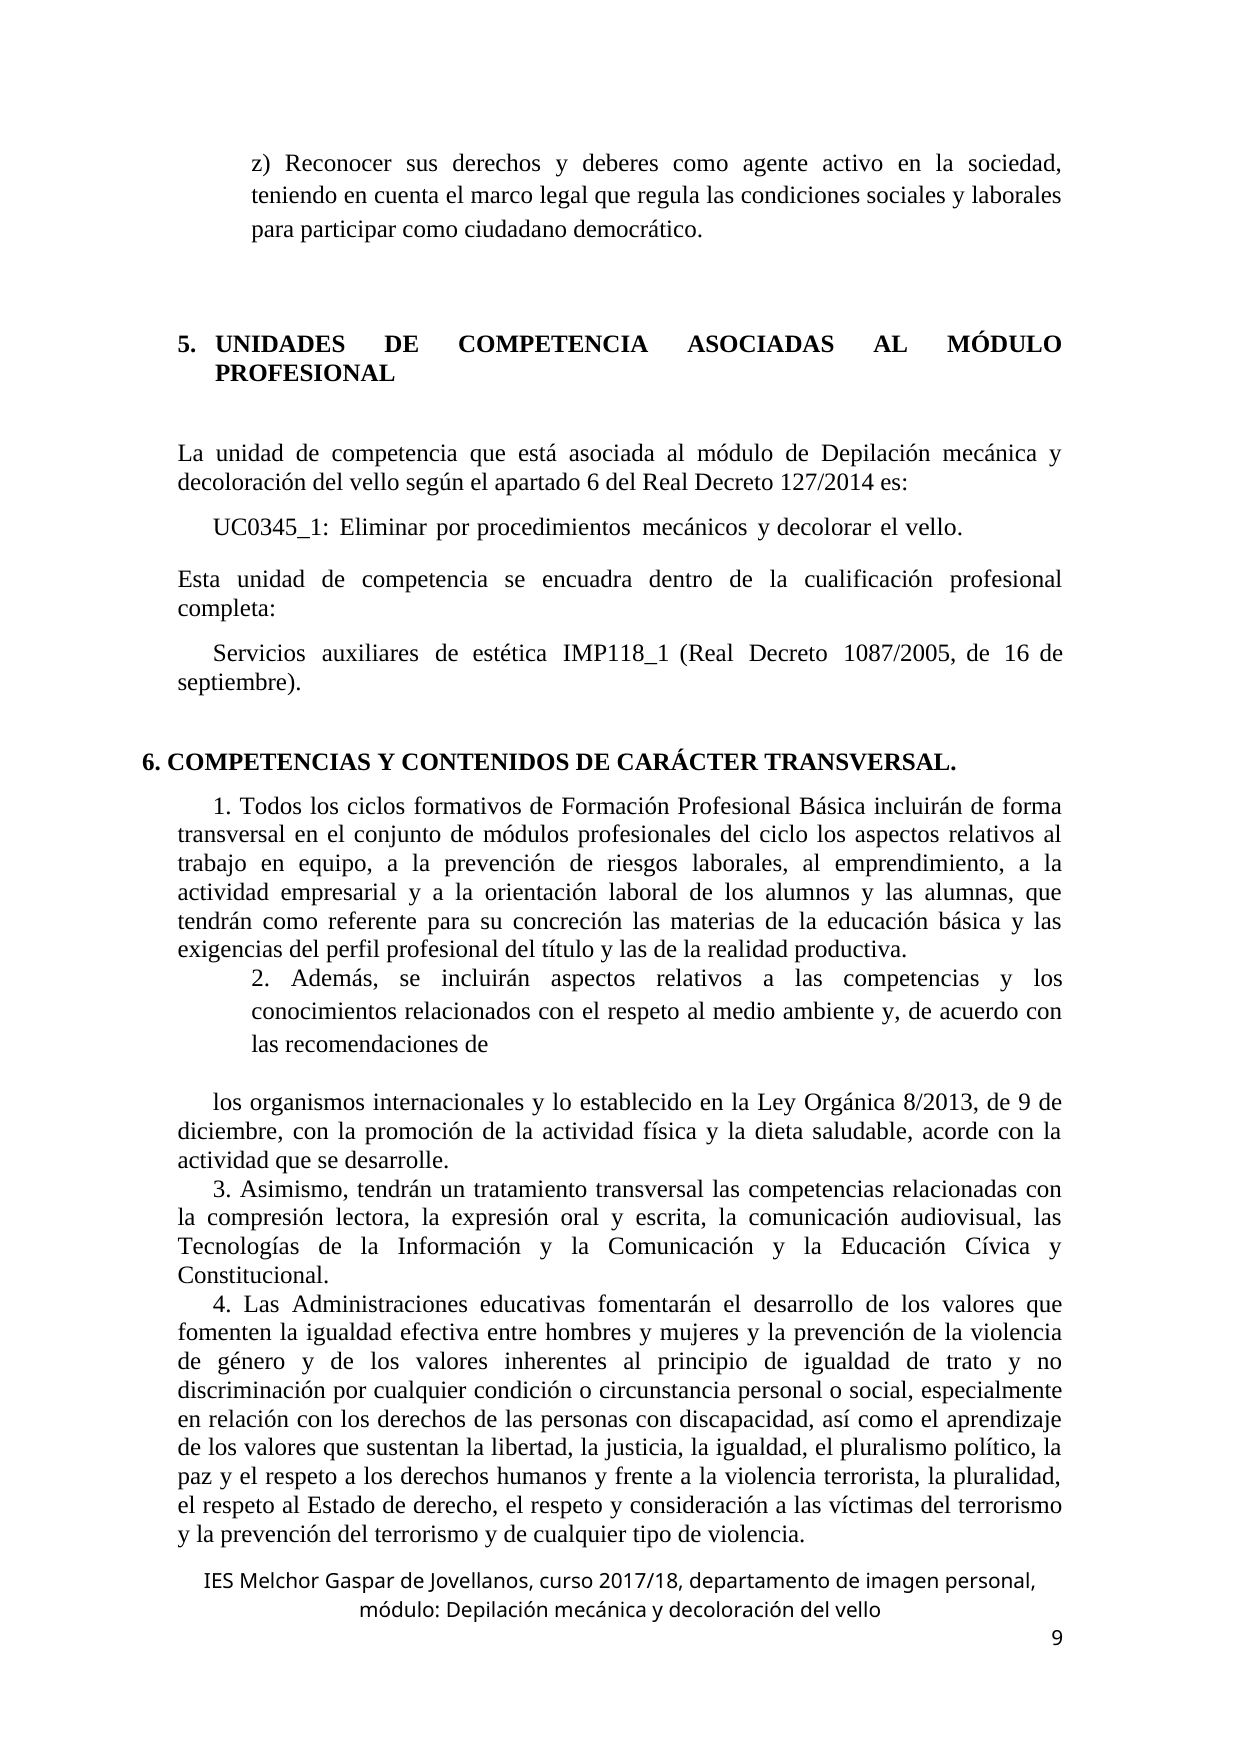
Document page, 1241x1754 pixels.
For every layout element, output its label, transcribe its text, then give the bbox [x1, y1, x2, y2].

text La unidad de competencia que está asociada al módulo de Depilación mecánica y decoloración del vello según el apartado 6 del Real Decreto 127/2014 es: [177, 438, 1063, 496]
text 6. COMPETENCIAS Y CONTENIDOS DE CARÁCTER TRANSVERSAL. [142, 747, 1063, 776]
list UNIDADES DE COMPETENCIA ASOCIADAS AL MÓDULO PROFESIONAL [177, 329, 1063, 387]
text Servicios auxiliares de estética IMP118_1 (Real Decreto 1087/2005, de 16 de septiembre). [177, 638, 1063, 696]
text 2. Además, se incluirán aspectos relativos a las competencias y los conocimientos relacionados con el respeto al medio ambiente y, de acuerdo con las recomendaciones de [251, 963, 1063, 1058]
text 4. Las Administraciones educativas fomentarán el desarrollo de los valores que fomenten la igualdad efectiva entre hombres y mujeres y la prevención de la violencia de género y de los valores inherentes al principio de igualdad de trato y no discriminación por cualquier condición o circunstancia personal o social, especialmente en relación con los derechos de las personas con discapacidad, así como el aprendizaje de los valores que sustentan la libertad, la justicia, la igualdad, el pluralismo político, la paz y el respeto a los derechos humanos y frente a la violencia terrorista, la pluralidad, el respeto al Estado de derecho, el respeto y consideración a las víctimas del terrorismo y la prevención del terrorismo y de cualquier tipo de violencia. [177, 1289, 1063, 1547]
text UC0345_1: Eliminar por procedimientos mecánicos y decolorar el vello. [177, 512, 1063, 541]
text z) Reconocer sus derechos y deberes como agente activo en la sociedad, teniendo en cuenta el marco legal que regula las condiciones sociales y laborales para participar como ciudadano democrático. [251, 148, 1063, 242]
text 3. Asimismo, tendrán un tratamiento transversal las competencias relacionadas con la compresión lectora, la expresión oral y escrita, la comunicación audiovisual, las Tecnologías de la Información y la Comunicación y la Educación Cívica y Constitucional. [177, 1174, 1063, 1289]
text 1. Todos los ciclos formativos de Formación Profesional Básica incluirán de forma transversal en el conjunto de módulos profesionales del ciclo los aspectos relativos al trabajo en equipo, a la prevención de riesgos laborales, al emprendimiento, a la actividad empresarial y a la orientación laboral de los alumnos y las alumnas, que tendrán como referente para su concreción las materias de la educación básica y las exigencias del perfil profesional del título y las de la realidad productiva. [177, 791, 1063, 963]
text los organismos internacionales y lo establecido en la Ley Orgánica 8/2013, de 9 de diciembre, con la promoción de la actividad física y la dieta saludable, acorde con la actividad que se desarrolle. [177, 1087, 1063, 1174]
text Esta unidad de competencia se encuadra dentro de la cualificación profesional completa: [177, 564, 1063, 622]
